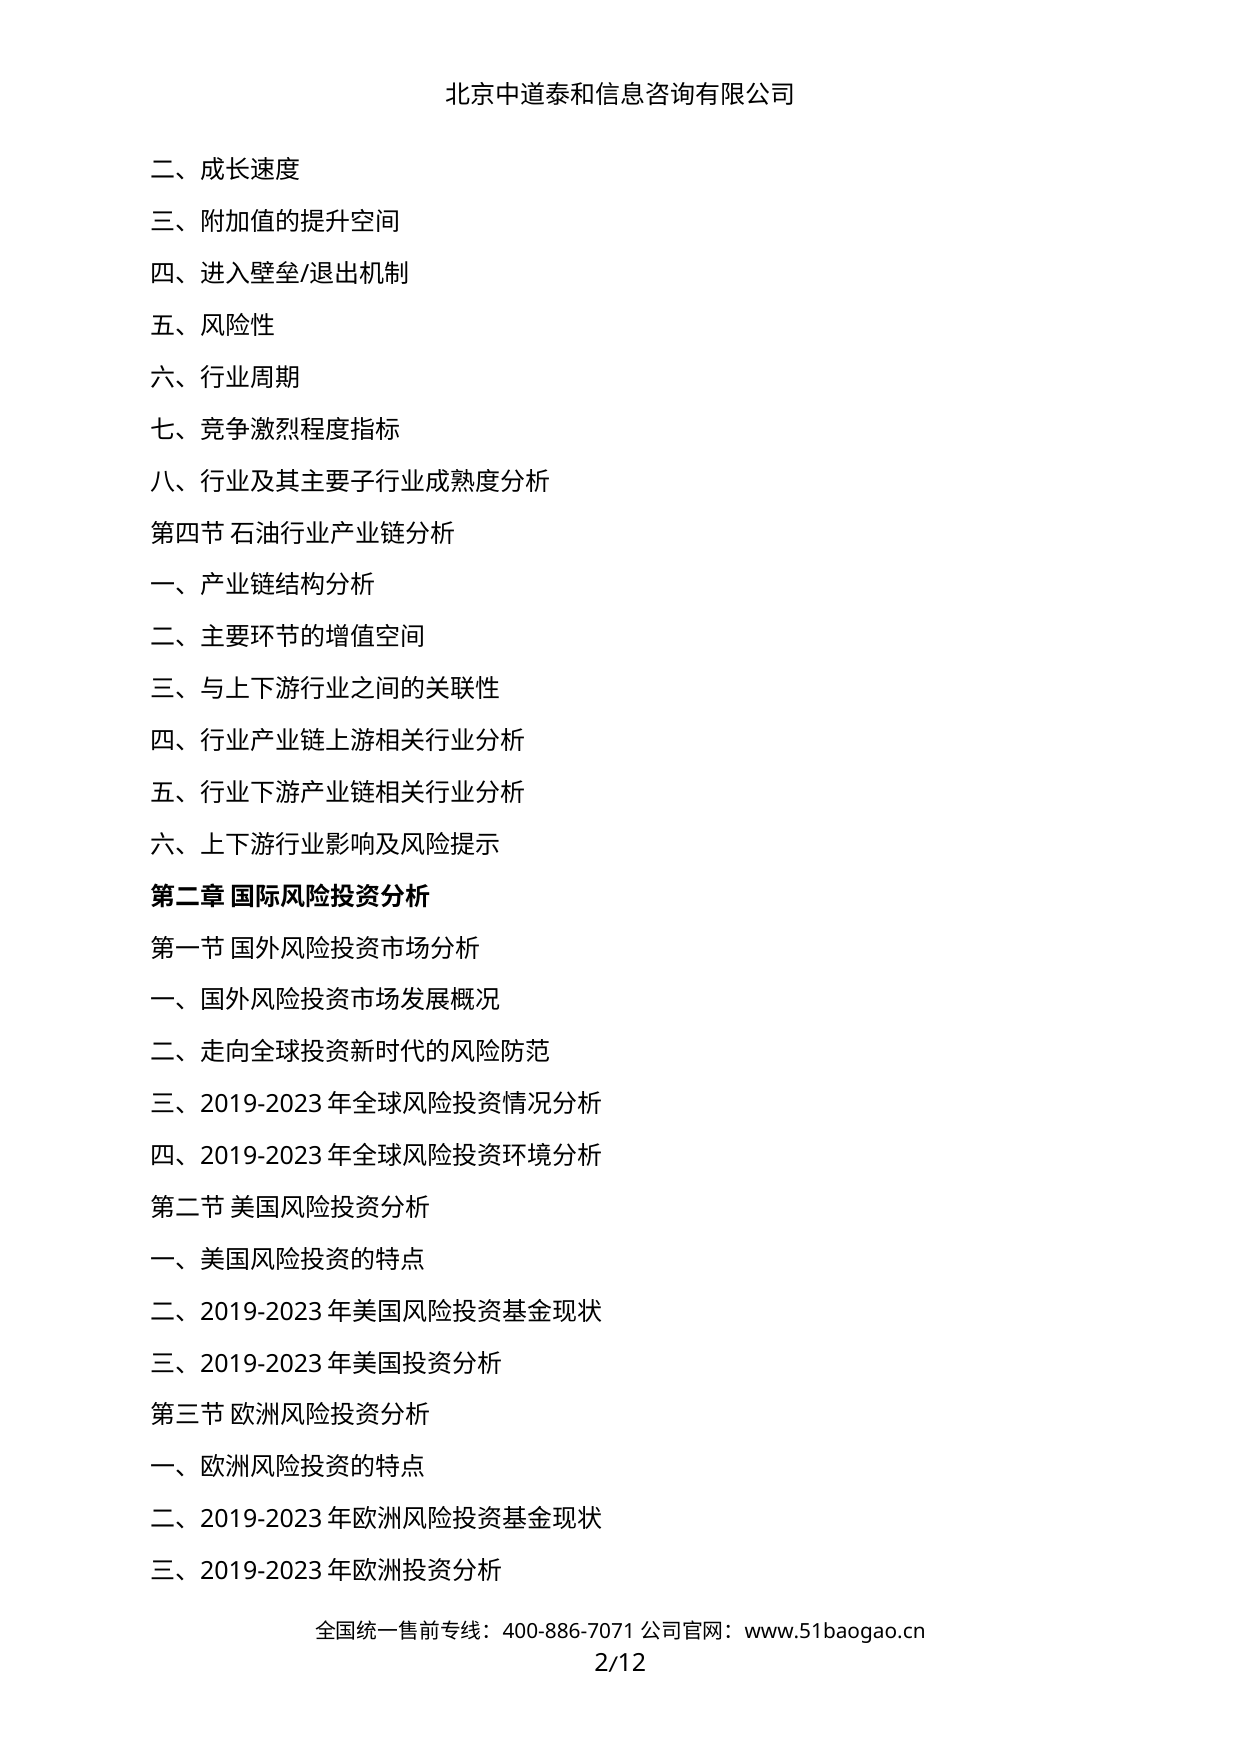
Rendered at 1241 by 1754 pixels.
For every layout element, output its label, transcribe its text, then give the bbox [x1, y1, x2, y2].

text 四、进入壁垒/退出机制 [150, 254, 1090, 290]
text 二、2019-2023年欧洲风险投资基金现状 [150, 1499, 1090, 1535]
text 五、风险性 [150, 306, 1090, 342]
text 第二章 国际风险投资分析 [150, 876, 1090, 912]
text 第四节 石油行业产业链分析 [150, 513, 1090, 549]
text 三、2019-2023年美国投资分析 [150, 1343, 1090, 1379]
text 二、2019-2023年美国风险投资基金现状 [150, 1291, 1090, 1327]
text 一、欧洲风险投资的特点 [150, 1447, 1090, 1483]
text 四、2019-2023年全球风险投资环境分析 [150, 1136, 1090, 1172]
text 一、国外风险投资市场发展概况 [150, 980, 1090, 1016]
text 一、产业链结构分析 [150, 565, 1090, 601]
text 六、上下游行业影响及风险提示 [150, 824, 1090, 861]
text 第二节 美国风险投资分析 [150, 1187, 1090, 1224]
text 二、成长速度 [150, 150, 1090, 186]
text 第一节 国外风险投资市场分析 [150, 928, 1090, 964]
text 四、行业产业链上游相关行业分析 [150, 721, 1090, 757]
text 七、竞争激烈程度指标 [150, 409, 1090, 446]
text 一、美国风险投资的特点 [150, 1239, 1090, 1276]
text 三、与上下游行业之间的关联性 [150, 669, 1090, 705]
text 三、2019-2023年全球风险投资情况分析 [150, 1084, 1090, 1120]
text 三、附加值的提升空间 [150, 202, 1090, 238]
text 三、2019-2023年欧洲投资分析 [150, 1551, 1090, 1587]
text 五、行业下游产业链相关行业分析 [150, 772, 1090, 809]
text 二、主要环节的增值空间 [150, 617, 1090, 653]
text 八、行业及其主要子行业成熟度分析 [150, 461, 1090, 497]
text 六、行业周期 [150, 357, 1090, 394]
text 二、走向全球投资新时代的风险防范 [150, 1032, 1090, 1068]
text 第三节 欧洲风险投资分析 [150, 1395, 1090, 1431]
